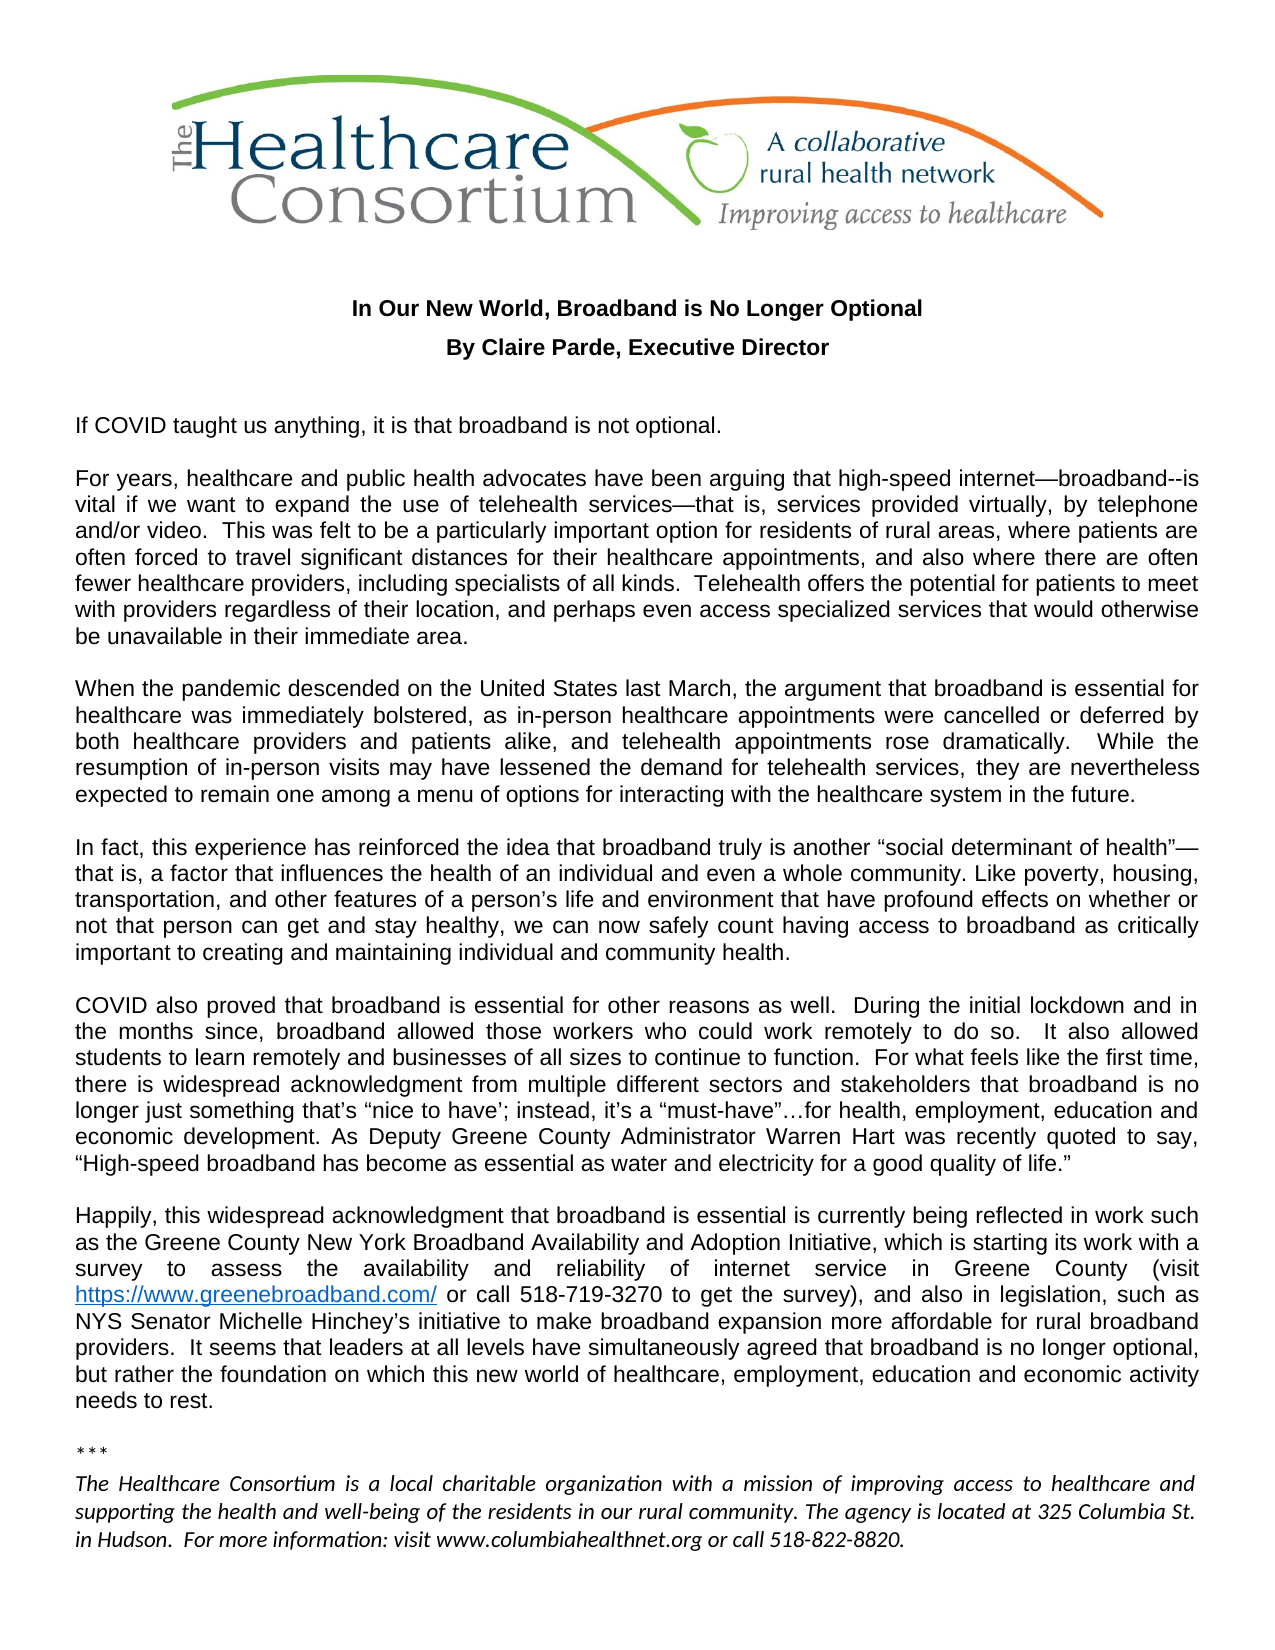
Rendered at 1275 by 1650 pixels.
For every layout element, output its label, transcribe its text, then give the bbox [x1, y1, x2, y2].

text In Our New World, Broadband is No Longer Optional [75, 295, 1200, 322]
text In fact, this experience has reinforced the idea that broadband truly is another “social determinant of health”—that is, a factor that influences the health of an individual and even a whole community. Like poverty, housing, transportation, and other features of a person’s life and environment that have profound effects on whether or not that person can get and stay healthy, we can now safely count having access to broadband as critically important to creating and maintaining individual and community health. [75, 833, 1200, 965]
text COVID also proved that broadband is essential for other reasons as well. During the initial lockdown and in the months since, broadband allowed those workers who could work remotely to do so. It also allowed students to learn remotely and businesses of all sizes to continue to function. For what feels like the first time, there is widespread acknowledgment from multiple different sectors and stakeholders that broadband is no longer just something that’s “nice to have’; instead, it’s a “must-have”…for health, employment, education and economic development. As Deputy Greene County Administrator Warren Hart was recently quoted to say, “High-speed broadband has become as essential as water and electricity for a good quality of life.” [75, 992, 1200, 1176]
text If COVID taught us anything, it is that broadband is not optional. [75, 412, 1200, 438]
text Happily, this widespread acknowledgment that broadband is essential is currently being reflected in work such as the Greene County New York Broadband Availability and Adoption Initiative, which is starting its work with a survey to assess the availability and reliability of internet service in Greene County (visit https://www.greenebroadband.com/ or call 518-719-3270 to get the survey), and also in legislation, such as NYS Senator Michelle Hinchey’s initiative to make broadband expansion more affordable for rural broadband providers. It seems that leaders at all levels have simultaneously agreed that broadband is no longer optional, but rather the foundation on which this new world of healthcare, employment, education and economic activity needs to rest. [75, 1202, 1200, 1413]
text By Claire Parde, Executive Director [75, 334, 1200, 360]
text When the pandemic descended on the United States last March, the argument that broadband is essential for healthcare was immediately bolstered, as in-person healthcare appointments were cancelled or deferred by both healthcare providers and patients alike, and telehealth appointments rose dramatically. While the resumption of in-person visits may have lessened the demand for telehealth services, they are nevertheless expected to remain one among a menu of options for interacting with the healthcare system in the future. [75, 675, 1200, 807]
text For years, healthcare and public health advocates have been arguing that high-speed internet—broadband--is vital if we want to expand the use of telehealth services—that is, services provided virtually, by telephone and/or video. This was felt to be a particularly important option for residents of rural areas, where patients are often forced to travel significant distances for their healthcare appointments, and also where there are often fewer healthcare providers, including specialists of all kinds. Telehealth offers the potential for patients to meet with providers regardless of their location, and perhaps even access specialized services that would otherwise be unavailable in their immediate area. [75, 464, 1200, 649]
picture [171, 75, 1104, 230]
text The Healthcare Consortium is a local charitable organization with a mission of improving access to healthcare and supporting the health and well-being of the residents in our rural community. The agency is located at 325 Columbia St. in Hudson. For more information: visit www.columbiahealthnet.org or call 518-822-8820. [75, 1469, 1200, 1553]
text *** [75, 1441, 1200, 1469]
